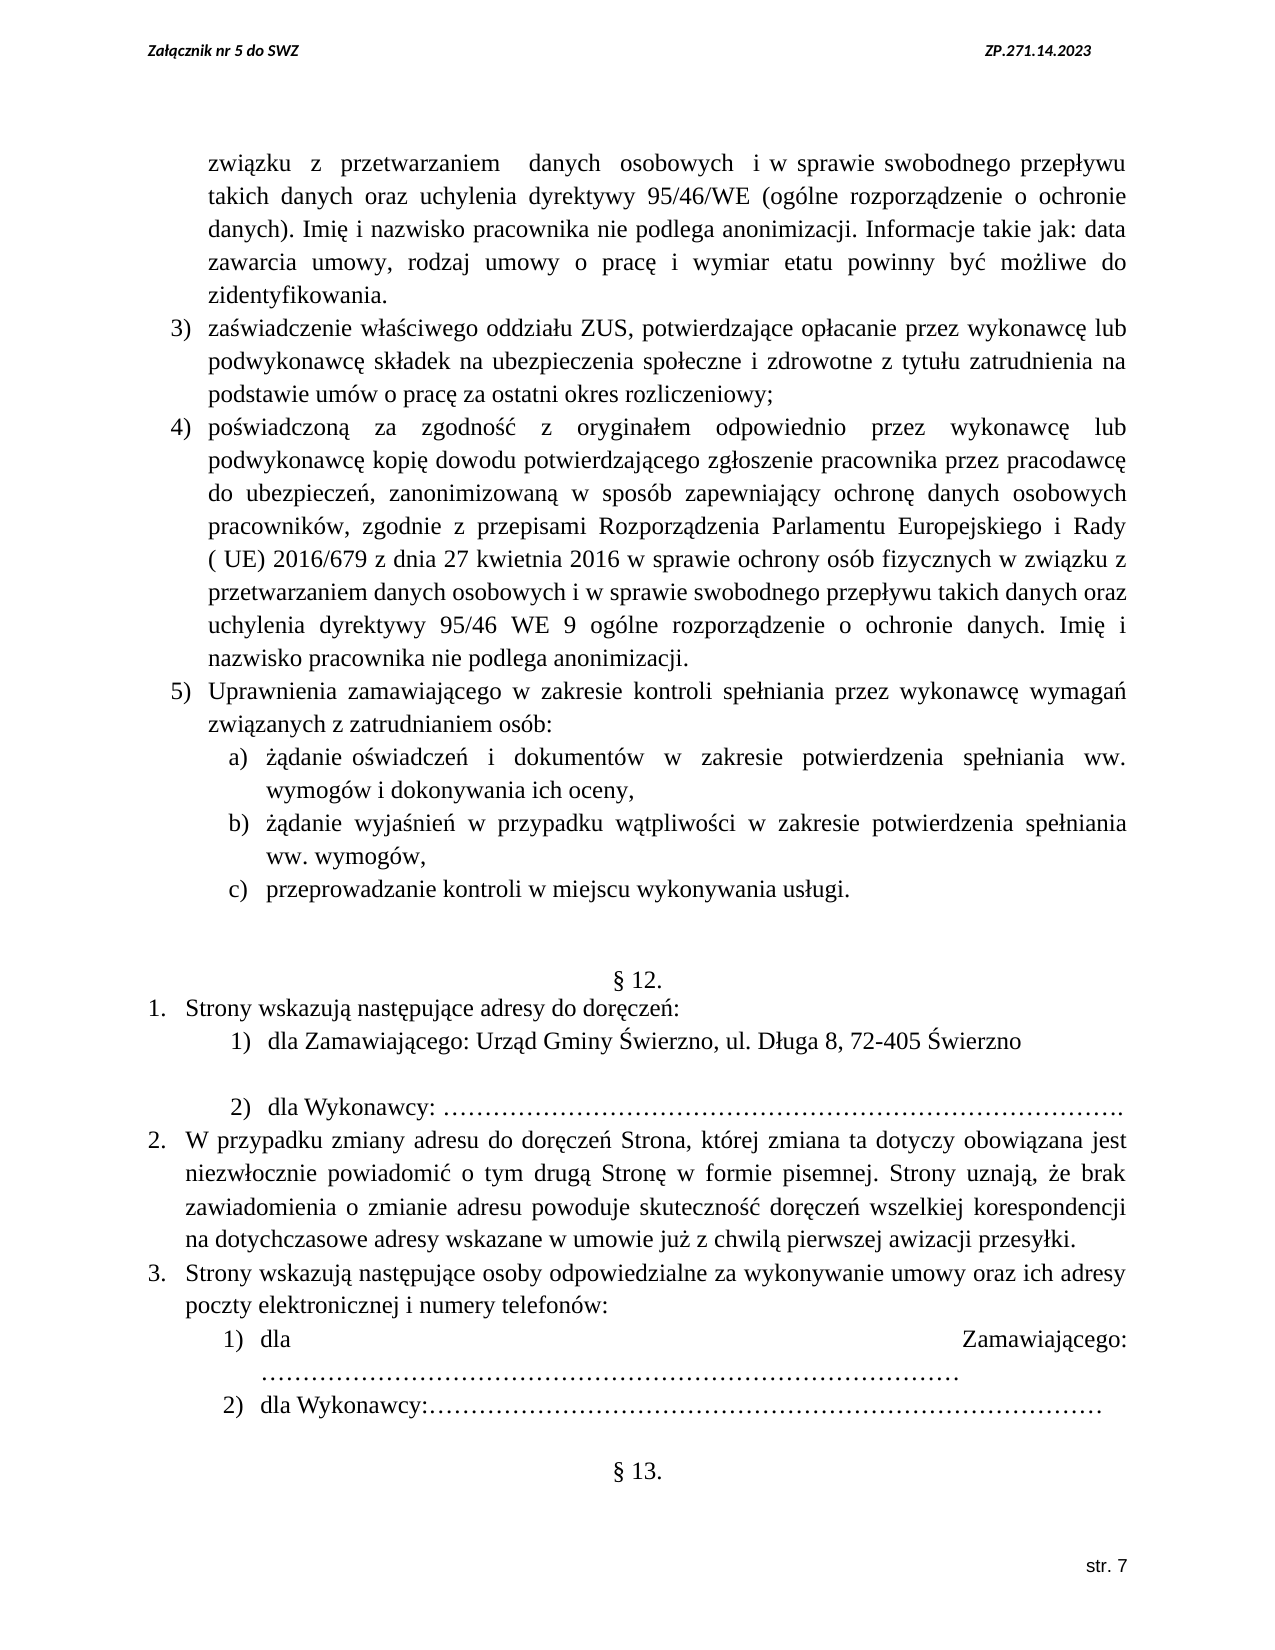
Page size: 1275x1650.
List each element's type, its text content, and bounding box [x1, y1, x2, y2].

list dla Zamawiającego: Urząd Gminy Świerzno, ul. Długa 8, 72-405 Świerzno [230, 1026, 1127, 1055]
text § 12. [148, 965, 1127, 993]
list W przypadku zmiany adresu do doręczeń Strona, której zmiana ta dotyczy obowiązana jest niezwłocznie powiadomić o tym drugą Stronę w formie pisemnej. Strony uznają, że brak zawiadomienia o zmianie adresu powoduje skuteczność doręczeń wszelkiej korespondencji na dotychczasowe adresy wskazane w umowie już z chwilą pierwszej awizacji przesyłki. [148, 1126, 1127, 1253]
list Uprawnienia zamawiającego w zakresie kontroli spełniania przez wykonawcę wymagań związanych z zatrudnianiem osób: [170, 676, 1127, 738]
text § 13. [148, 1456, 1127, 1484]
list Strony wskazują następujące adresy do doręczeń: [148, 993, 1127, 1022]
list zaświadczenie właściwego oddziału ZUS, potwierdzające opłacanie przez wykonawcę lub podwykonawcę składek na ubezpieczenia społeczne i zdrowotne z tytułu zatrudnienia na podstawie umów o pracę za ostatni okres rozliczeniowy; [170, 313, 1127, 408]
list Strony wskazują następujące osoby odpowiedzialne za wykonywanie umowy oraz ich adresy poczty elektronicznej i numery telefonów: [148, 1258, 1127, 1319]
list dla Zamawiającego:………………………………………………………………………… [223, 1324, 1127, 1385]
list dla Wykonawcy:……………………………………………………………………… [223, 1390, 1127, 1418]
list żądanie wyjaśnień w przypadku wątpliwości w zakresie potwierdzenia spełniania ww. wymogów, [228, 808, 1127, 870]
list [170, 148, 1127, 308]
list poświadczoną za zgodność z oryginałem odpowiednio przez wykonawcę lub podwykonawcę kopię dowodu potwierdzającego zgłoszenie pracownika przez pracodawcę do ubezpieczeń, zanonimizowaną w sposób zapewniający ochronę danych osobowych pracowników, zgodnie z przepisami Rozporządzenia Parlamentu Europejskiego i Rady ( UE) 2016/679 z dnia 27 kwietnia 2016 w sprawie ochrony osób fizycznych w związku z przetwarzaniem danych osobowych i w sprawie swobodnego przepływu takich danych oraz uchylenia dyrektywy 95/46 WE 9 ogólne rozporządzenie o ochronie danych. Imię i nazwisko pracownika nie podlega anonimizacji. [170, 412, 1127, 672]
list dla Wykonawcy: ………………………………………………………………………. [230, 1092, 1127, 1121]
list przeprowadzanie kontroli w miejscu wykonywania usługi. [228, 874, 1127, 903]
list żądanie oświadczeń i dokumentów w zakresie potwierdzenia spełniania ww. wymogów i dokonywania ich oceny, [228, 742, 1127, 804]
